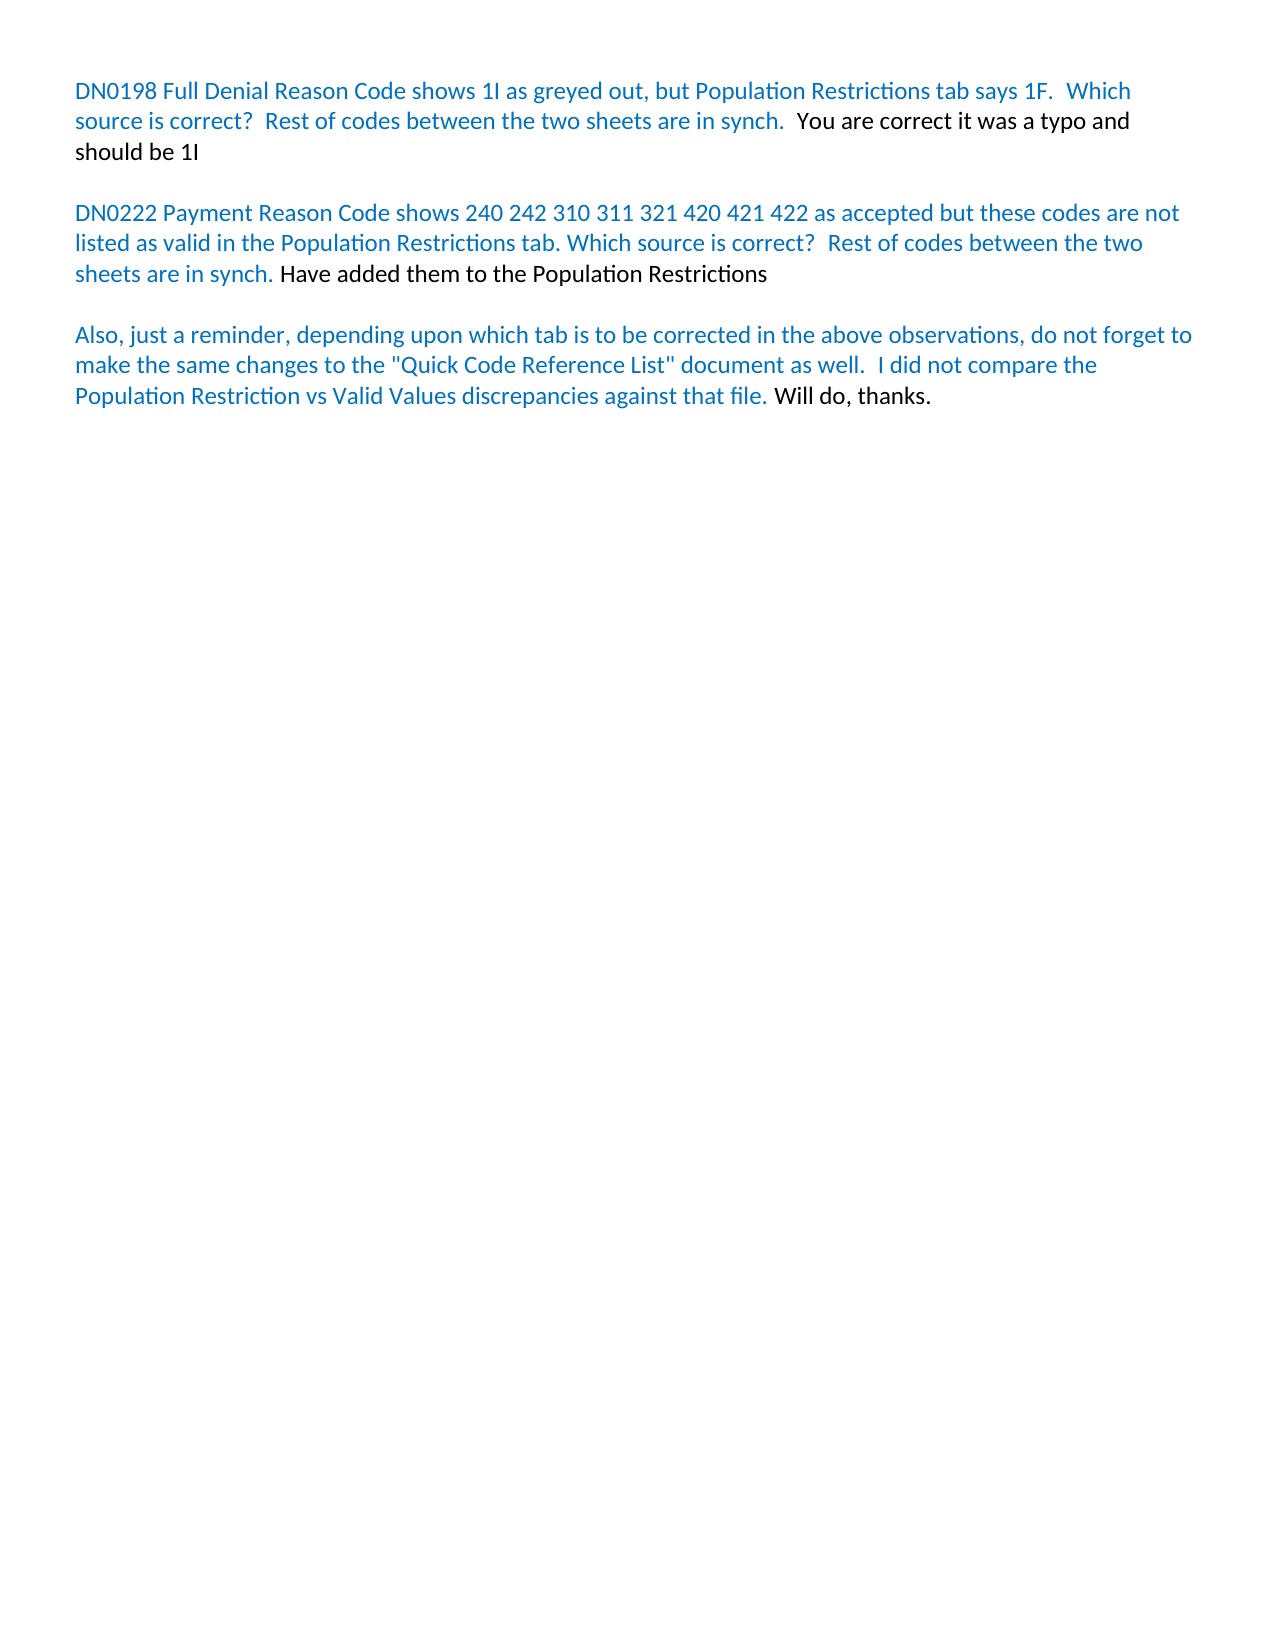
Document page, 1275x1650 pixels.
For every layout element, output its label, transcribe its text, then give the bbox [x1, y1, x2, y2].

text Also, just a reminder, depending upon which tab is to be corrected in the above observations, do not forget to make the same changes to the "Quick Code Reference List" document as well. I did not compare the Population Restriction vs Valid Values discrepancies against that file. Will do, thanks. [75, 319, 1200, 411]
text DN0198 Full Denial Reason Code shows 1I as greyed out, but Population Restrictions tab says 1F. Which source is correct? Rest of codes between the two sheets are in synch. You are correct it was a typo and should be 1I [75, 75, 1200, 167]
text DN0222 Payment Reason Code shows 240 242 310 311 321 420 421 422 as accepted but these codes are not listed as valid in the Population Restrictions tab. Which source is correct? Rest of codes between the two sheets are in synch. Have added them to the Population Restrictions [75, 197, 1200, 289]
